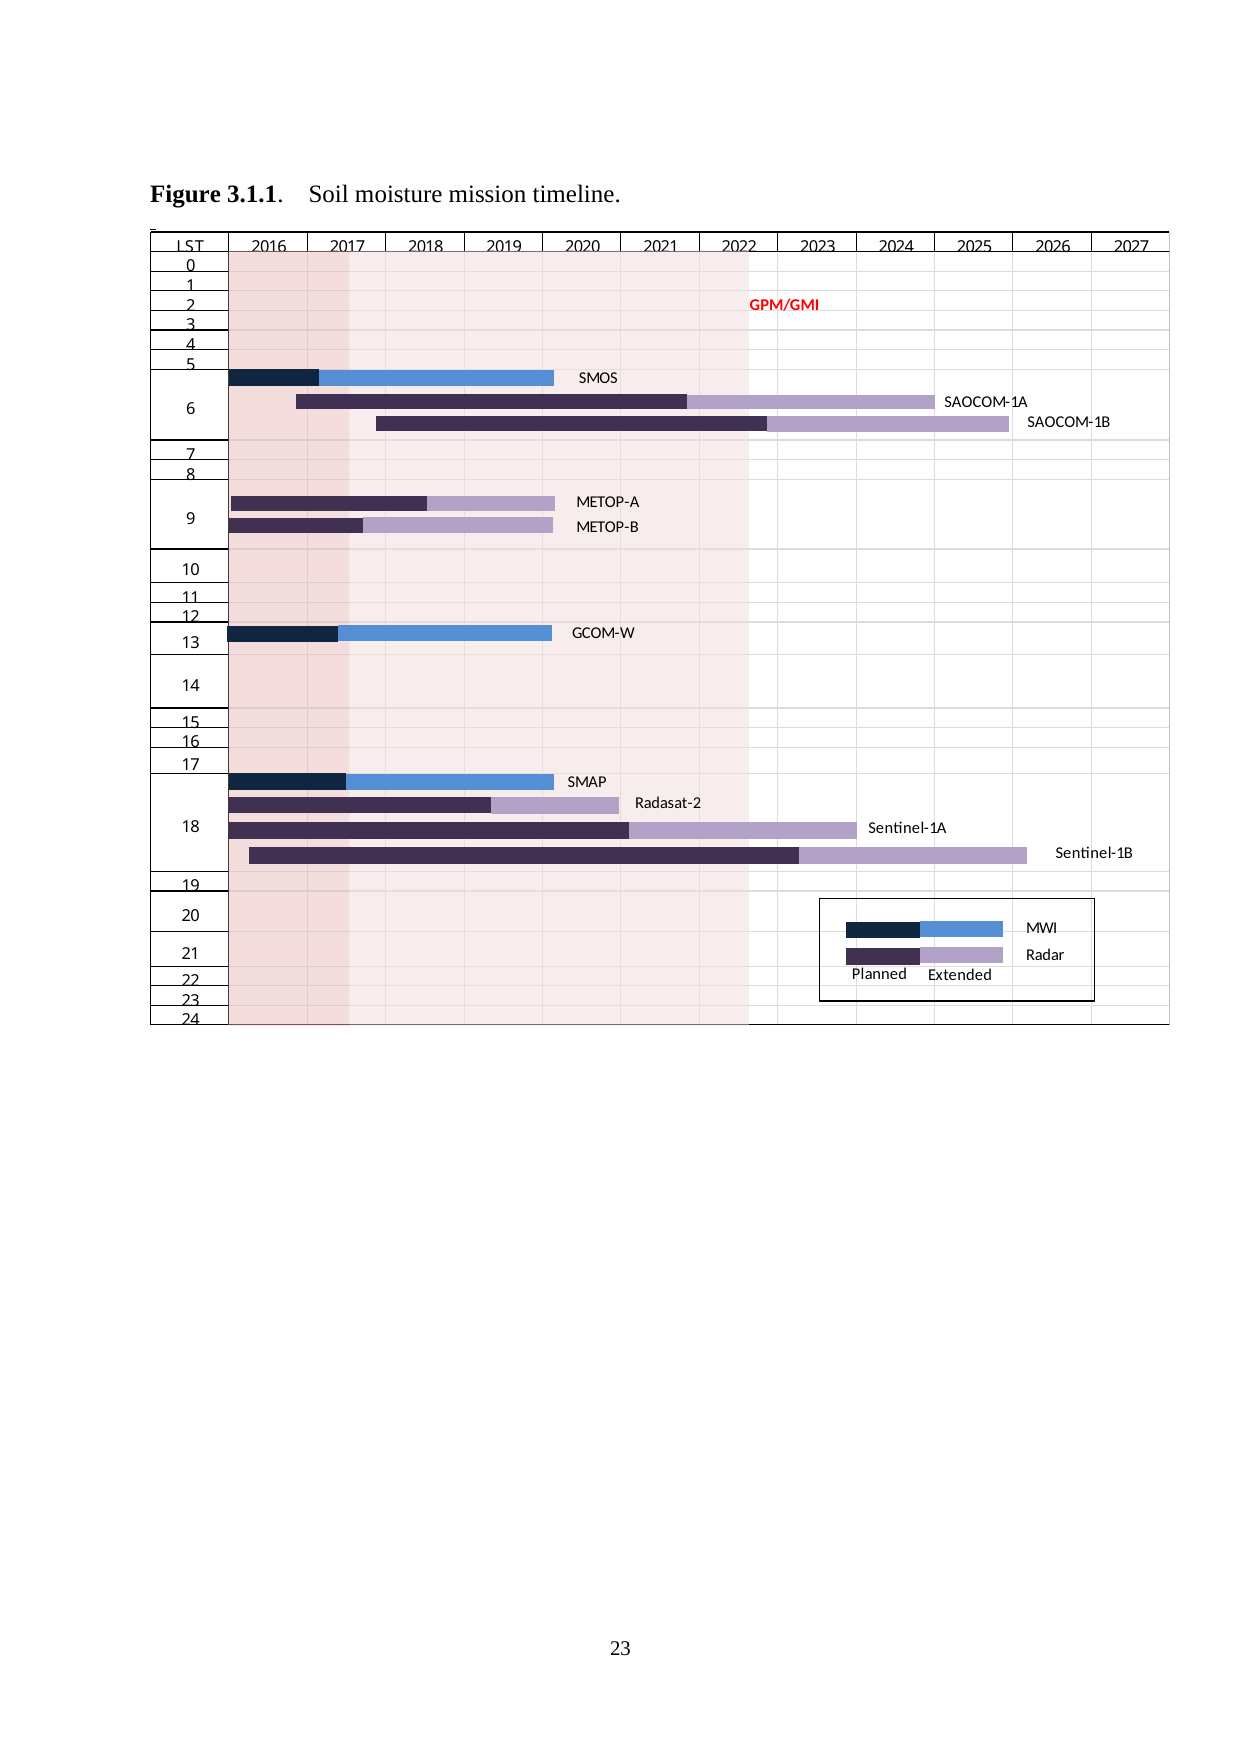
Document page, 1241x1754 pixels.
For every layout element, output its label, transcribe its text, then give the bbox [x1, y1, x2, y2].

text Figure 3.1.1. Soil moisture mission timeline. [150, 179, 1090, 207]
